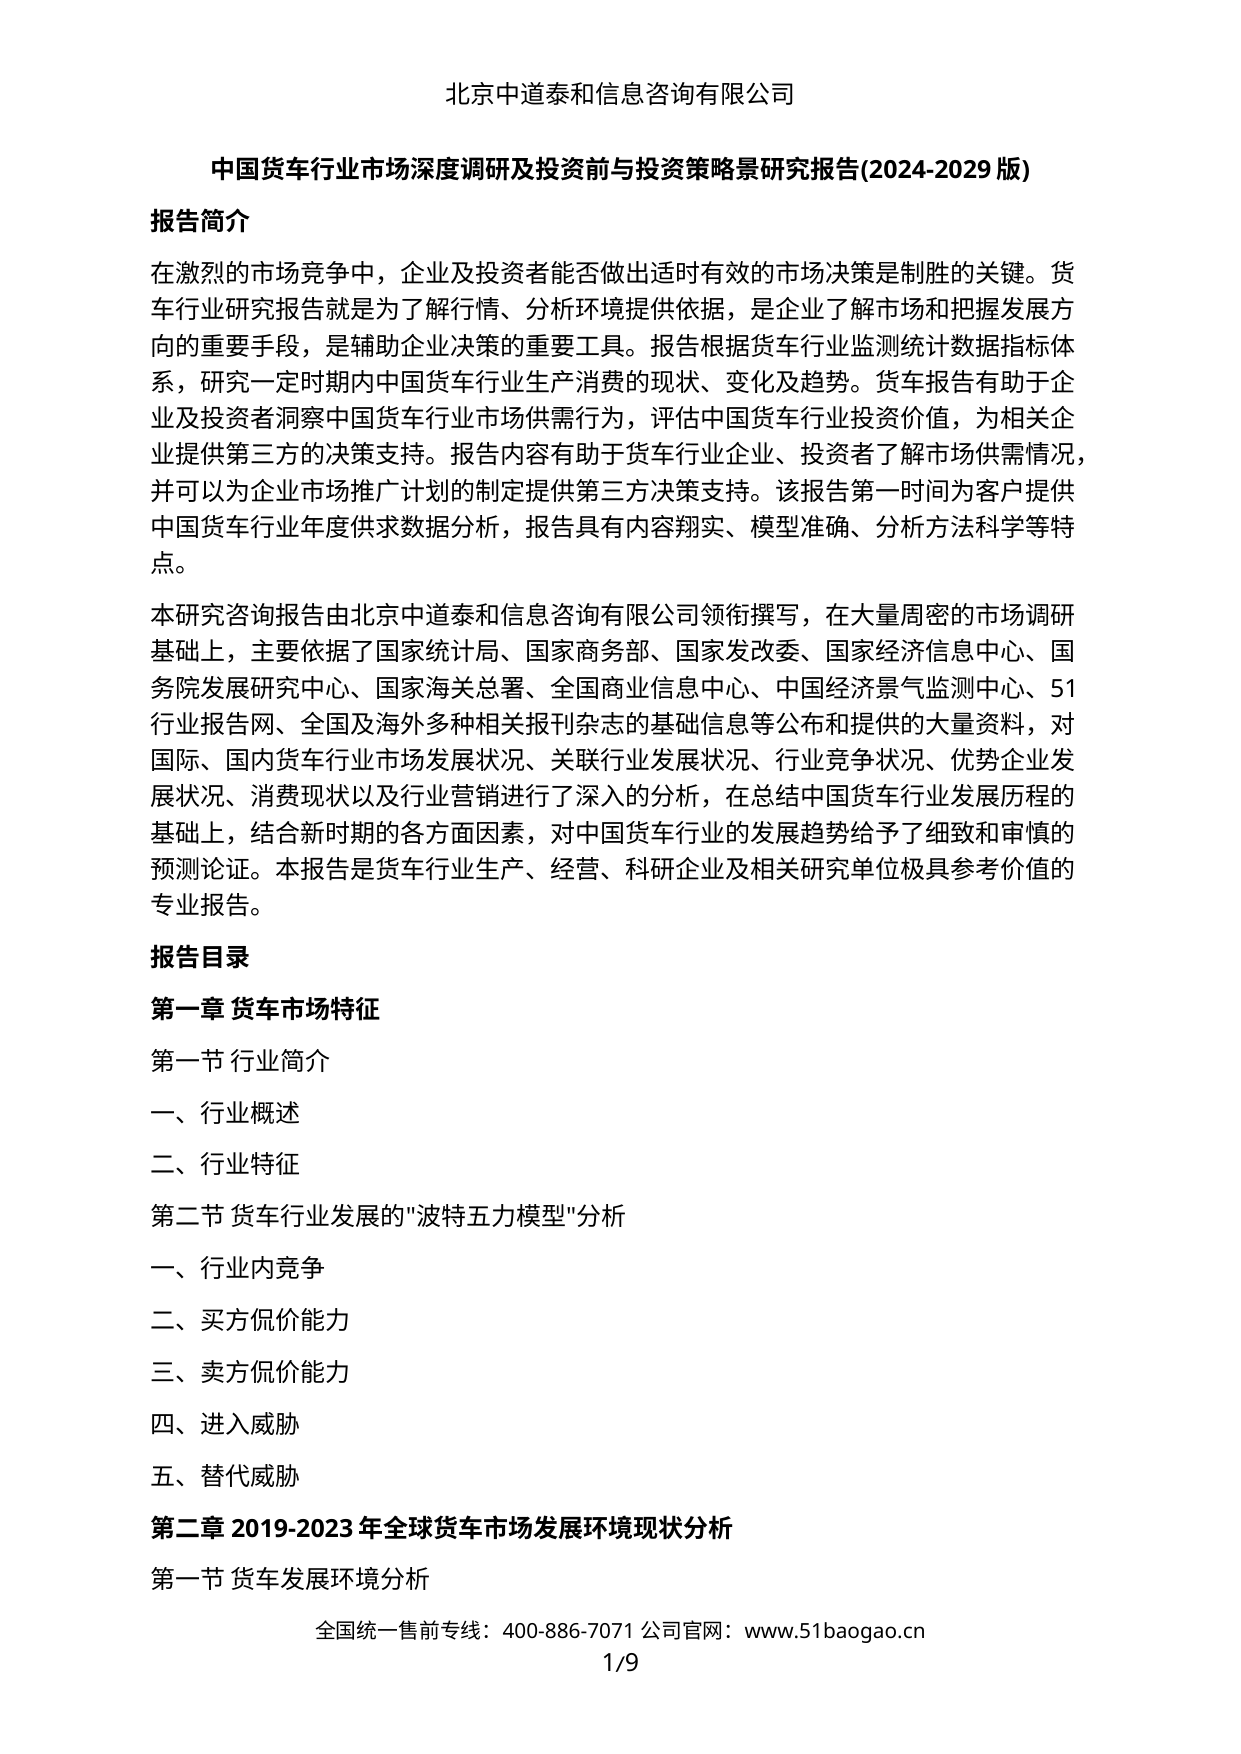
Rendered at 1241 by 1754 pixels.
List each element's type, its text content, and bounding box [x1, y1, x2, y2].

text 四、进入威胁 [150, 1404, 1090, 1441]
text 第一节 行业简介 [150, 1041, 1090, 1077]
text 第一章 货车市场特征 [150, 989, 1090, 1026]
text 五、替代威胁 [150, 1456, 1090, 1492]
text 中国货车行业市场深度调研及投资前与投资策略景研究报告(2024-2029版) [150, 150, 1090, 186]
text 三、卖方侃价能力 [150, 1352, 1090, 1389]
text 一、行业概述 [150, 1093, 1090, 1129]
text 第二节 货车行业发展的"波特五力模型"分析 [150, 1197, 1090, 1233]
text 报告目录 [150, 937, 1090, 974]
text 第一节 货车发展环境分析 [150, 1560, 1090, 1596]
text 一、行业内竞争 [150, 1249, 1090, 1285]
text 第二章 2019-2023年全球货车市场发展环境现状分析 [150, 1508, 1090, 1544]
text 本研究咨询报告由北京中道泰和信息咨询有限公司领衔撰写，在大量周密的市场调研基础上，主要依据了国家统计局、国家商务部、国家发改委、国家经济信息中心、国务院发展研究中心、国家海关总署、全国商业信息中心、中国经济景气监测中心、51行业报告网、全国及海外多种相关报刊杂志的基础信息等公布和提供的大量资料，对国际、国内货车行业市场发展状况、关联行业发展状况、行业竞争状况、优势企业发展状况、消费现状以及行业营销进行了深入的分析，在总结中国货车行业发展历程的基础上，结合新时期的各方面因素，对中国货车行业的发展趋势给予了细致和审慎的预测论证。本报告是货车行业生产、经营、科研企业及相关研究单位极具参考价值的专业报告。 [150, 596, 1090, 922]
text 二、买方侃价能力 [150, 1301, 1090, 1337]
text 报告简介 [150, 202, 1090, 238]
text 在激烈的市场竞争中，企业及投资者能否做出适时有效的市场决策是制胜的关键。货车行业研究报告就是为了解行情、分析环境提供依据，是企业了解市场和把握发展方向的重要手段，是辅助企业决策的重要工具。报告根据货车行业监测统计数据指标体系，研究一定时期内中国货车行业生产消费的现状、变化及趋势。货车报告有助于企业及投资者洞察中国货车行业市场供需行为，评估中国货车行业投资价值，为相关企业提供第三方的决策支持。报告内容有助于货车行业企业、投资者了解市场供需情况，并可以为企业市场推广计划的制定提供第三方决策支持。该报告第一时间为客户提供中国货车行业年度供求数据分析，报告具有内容翔实、模型准确、分析方法科学等特点。 [150, 254, 1090, 580]
text 二、行业特征 [150, 1145, 1090, 1181]
